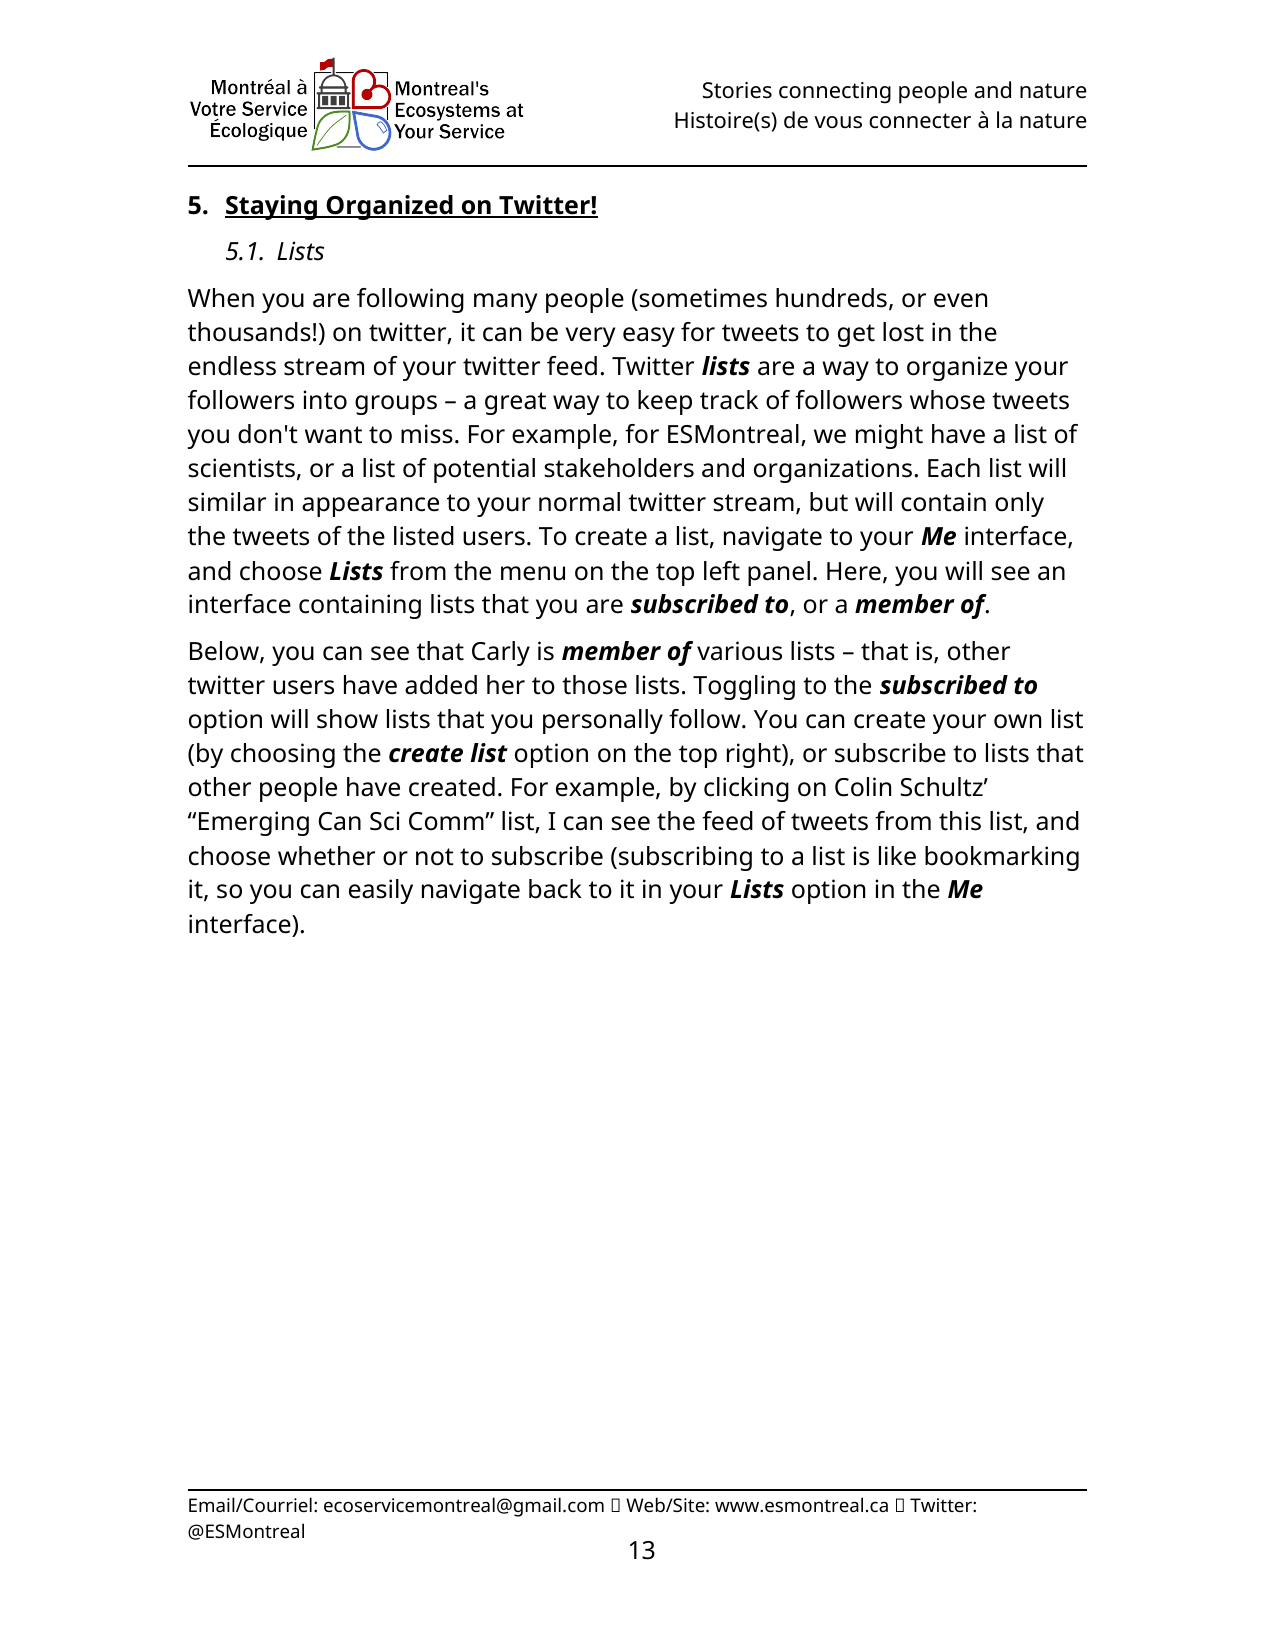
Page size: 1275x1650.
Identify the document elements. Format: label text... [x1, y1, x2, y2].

picture [187, 56, 541, 170]
list Staying Organized on Twitter! [187, 187, 1087, 222]
text When you are following many people (sometimes hundreds, or even thousands!) on twitter, it can be very easy for tweets to get lost in the endless stream of your twitter feed. Twitter lists are a way to organize your followers into groups – a great way to keep track of followers whose tweets you don't want to miss. For example, for ESMontreal, we might have a list of scientists, or a list of potential stakeholders and organizations. Each list will similar in appearance to your normal twitter stream, but will contain only the tweets of the listed users. To create a list, navigate to your Me interface, and choose Lists from the menu on the top left panel. Here, you will see an interface containing lists that you are subscribed to, or a member of. [187, 281, 1087, 621]
text Below, you can see that Carly is member of various lists – that is, other twitter users have added her to those lists. Toggling to the subscribed to option will show lists that you personally follow. You can create your own list (by choosing the create list option on the top right), or subscribe to lists that other people have created. For example, by clicking on Colin Schultz’ “Emerging Can Sci Comm” list, I can see the feed of tweets from this list, and choose whether or not to subscribe (subscribing to a list is like bookmarking it, so you can easily navigate back to it in your Lists option in the Me interface). [187, 634, 1087, 940]
list Lists [225, 234, 1087, 268]
